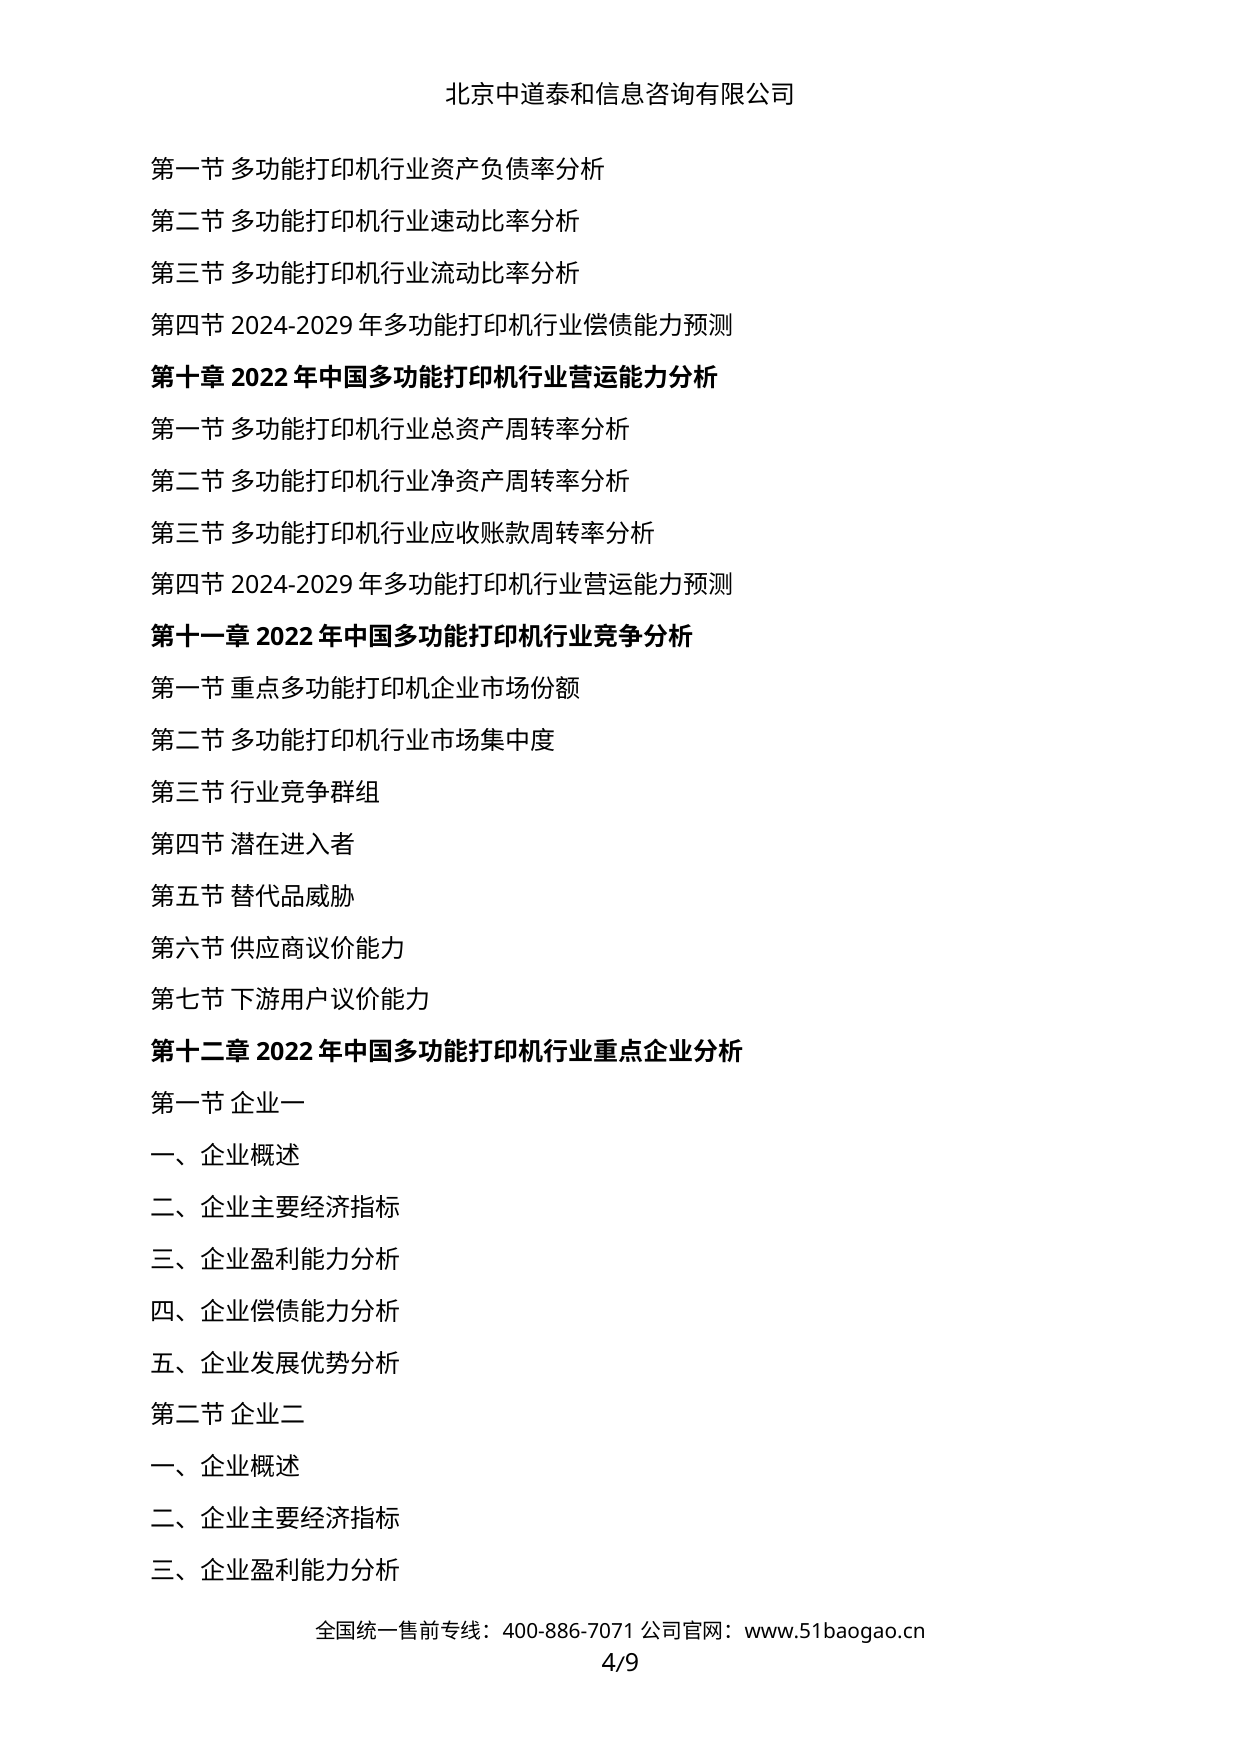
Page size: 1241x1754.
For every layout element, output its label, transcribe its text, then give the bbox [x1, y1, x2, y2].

text 第四节 2024-2029年多功能打印机行业营运能力预测 [150, 565, 1090, 601]
text 第三节 行业竞争群组 [150, 772, 1090, 809]
text 第七节 下游用户议价能力 [150, 980, 1090, 1016]
text 第五节 替代品威胁 [150, 876, 1090, 912]
text 第六节 供应商议价能力 [150, 928, 1090, 964]
text 一、企业概述 [150, 1136, 1090, 1172]
text 第二节 多功能打印机行业市场集中度 [150, 721, 1090, 757]
text 第三节 多功能打印机行业流动比率分析 [150, 254, 1090, 290]
text 一、企业概述 [150, 1447, 1090, 1483]
text 第二节 多功能打印机行业净资产周转率分析 [150, 461, 1090, 497]
text 二、企业主要经济指标 [150, 1499, 1090, 1535]
text 第一节 多功能打印机行业资产负债率分析 [150, 150, 1090, 186]
text 第四节 潜在进入者 [150, 824, 1090, 861]
text 第二节 企业二 [150, 1395, 1090, 1431]
text 第十一章 2022年中国多功能打印机行业竞争分析 [150, 617, 1090, 653]
text 第十章 2022年中国多功能打印机行业营运能力分析 [150, 357, 1090, 394]
text 五、企业发展优势分析 [150, 1343, 1090, 1379]
text 第二节 多功能打印机行业速动比率分析 [150, 202, 1090, 238]
text 第一节 多功能打印机行业总资产周转率分析 [150, 409, 1090, 446]
text 三、企业盈利能力分析 [150, 1239, 1090, 1276]
text 第四节 2024-2029年多功能打印机行业偿债能力预测 [150, 306, 1090, 342]
text 二、企业主要经济指标 [150, 1187, 1090, 1224]
text 第三节 多功能打印机行业应收账款周转率分析 [150, 513, 1090, 549]
text 第一节 重点多功能打印机企业市场份额 [150, 669, 1090, 705]
text 第十二章 2022年中国多功能打印机行业重点企业分析 [150, 1032, 1090, 1068]
text 四、企业偿债能力分析 [150, 1291, 1090, 1327]
text 三、企业盈利能力分析 [150, 1551, 1090, 1587]
text 第一节 企业一 [150, 1084, 1090, 1120]
